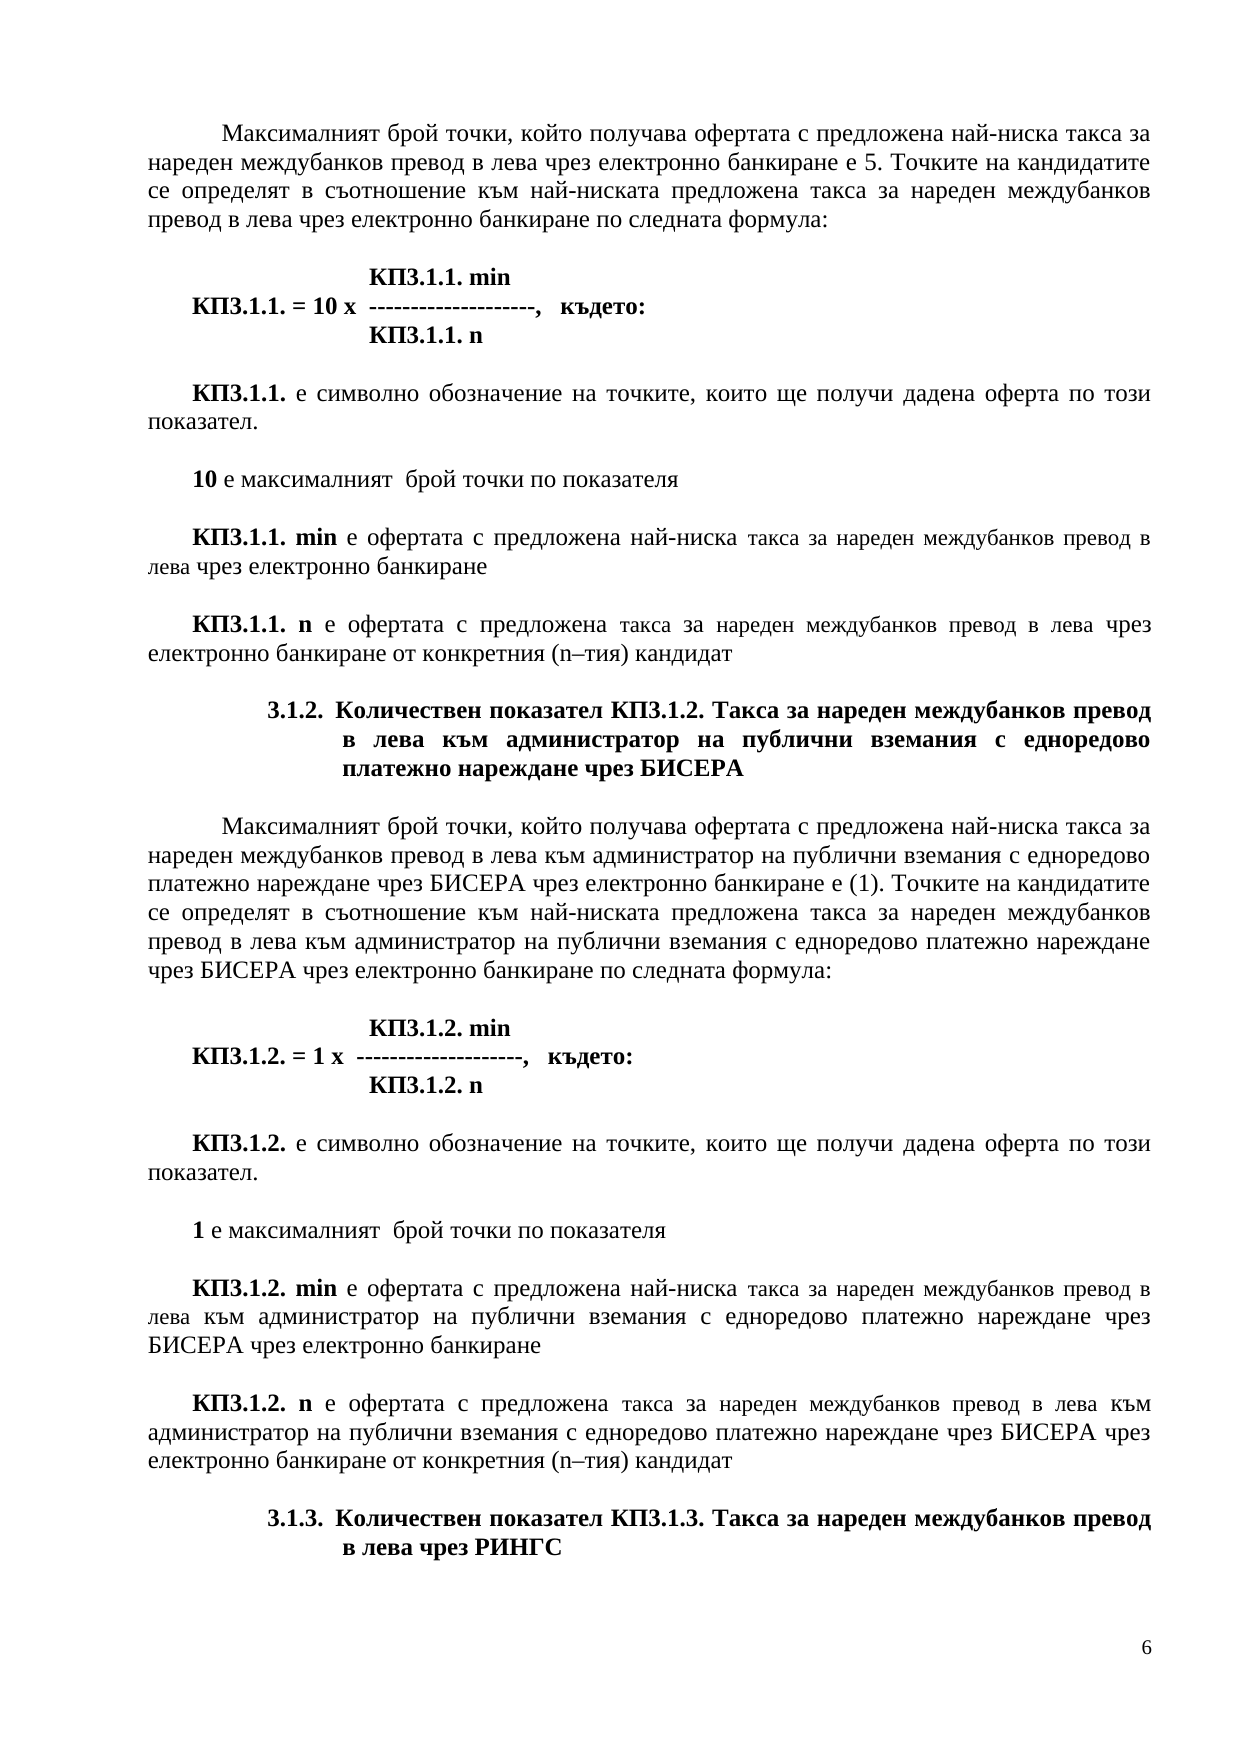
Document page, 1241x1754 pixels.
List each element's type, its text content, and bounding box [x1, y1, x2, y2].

text КП3.1.2. min [295, 1013, 1152, 1041]
text КП3.1.1. = 10 х --------------------, където: [148, 291, 1152, 320]
text КП3.1.2. n [369, 1070, 1152, 1099]
text 10 е максималният брой точки по показателя [148, 464, 1152, 493]
text КП3.1.1. min е офертата с предложена най-ниска такса за нареден междубанков превод в лева чрез електронно банкиране [148, 522, 1152, 580]
text КП3.1.1. min [295, 262, 1152, 291]
text КП3.1.1. е символно обозначение на точките, които ще получи дадена оферта по този показател. [148, 378, 1152, 435]
list Количествен показател КП3.1.2. Такса за нареден междубанков превод в лева към администратор на публични вземания с едноредово платежно нареждане чрез БИСЕРА [267, 696, 1152, 782]
list Количествен показател КП3.1.3. Такса за нареден междубанков превод в лева чрез РИНГС [267, 1503, 1152, 1561]
text КП3.1.1. n е офертата с предложена такса за нареден междубанков превод в лева чрез електронно банкиране от конкретния (n–тия) кандидат [148, 609, 1152, 666]
text КП3.1.2. n е офертата с предложена такса за нареден междубанков превод в лева към администратор на публични вземания с едноредово платежно нареждане чрез БИСЕРА чрез електронно банкиране от конкретния (n–тия) кандидат [148, 1388, 1152, 1474]
text КП3.1.2. min е офертата с предложена най-ниска такса за нареден междубанков превод в лева към администратор на публични вземания с едноредово платежно нареждане чрез БИСЕРА чрез електронно банкиране [148, 1273, 1152, 1359]
text Максималният брой точки, който получава офертата с предложена най-ниска такса за нареден междубанков превод в лева към администратор на публични вземания с едноредово платежно нареждане чрез БИСЕРА чрез електронно банкиране е (1). Точките на кандидатите се определят в съотношение към най-ниската предложена такса за нареден междубанков превод в лева към администратор на публични вземания с едноредово платежно нареждане чрез БИСЕРА чрез електронно банкиране по следната формула: [148, 811, 1152, 983]
text КП3.1.2. е символно обозначение на точките, които ще получи дадена оферта по този показател. [148, 1128, 1152, 1186]
text Максималният брой точки, който получава офертата с предложена най-ниска такса за нареден междубанков превод в лева чрез електронно банкиране е 5. Точките на кандидатите се определят в съотношение към най-ниската предложена такса за нареден междубанков превод в лева чрез електронно банкиране по следната формула: [148, 118, 1152, 233]
text КП3.1.1. n [369, 320, 1152, 348]
text КП3.1.2. = 1 х --------------------, където: [148, 1041, 1152, 1070]
text 1 е максималният брой точки по показателя [148, 1215, 1152, 1243]
